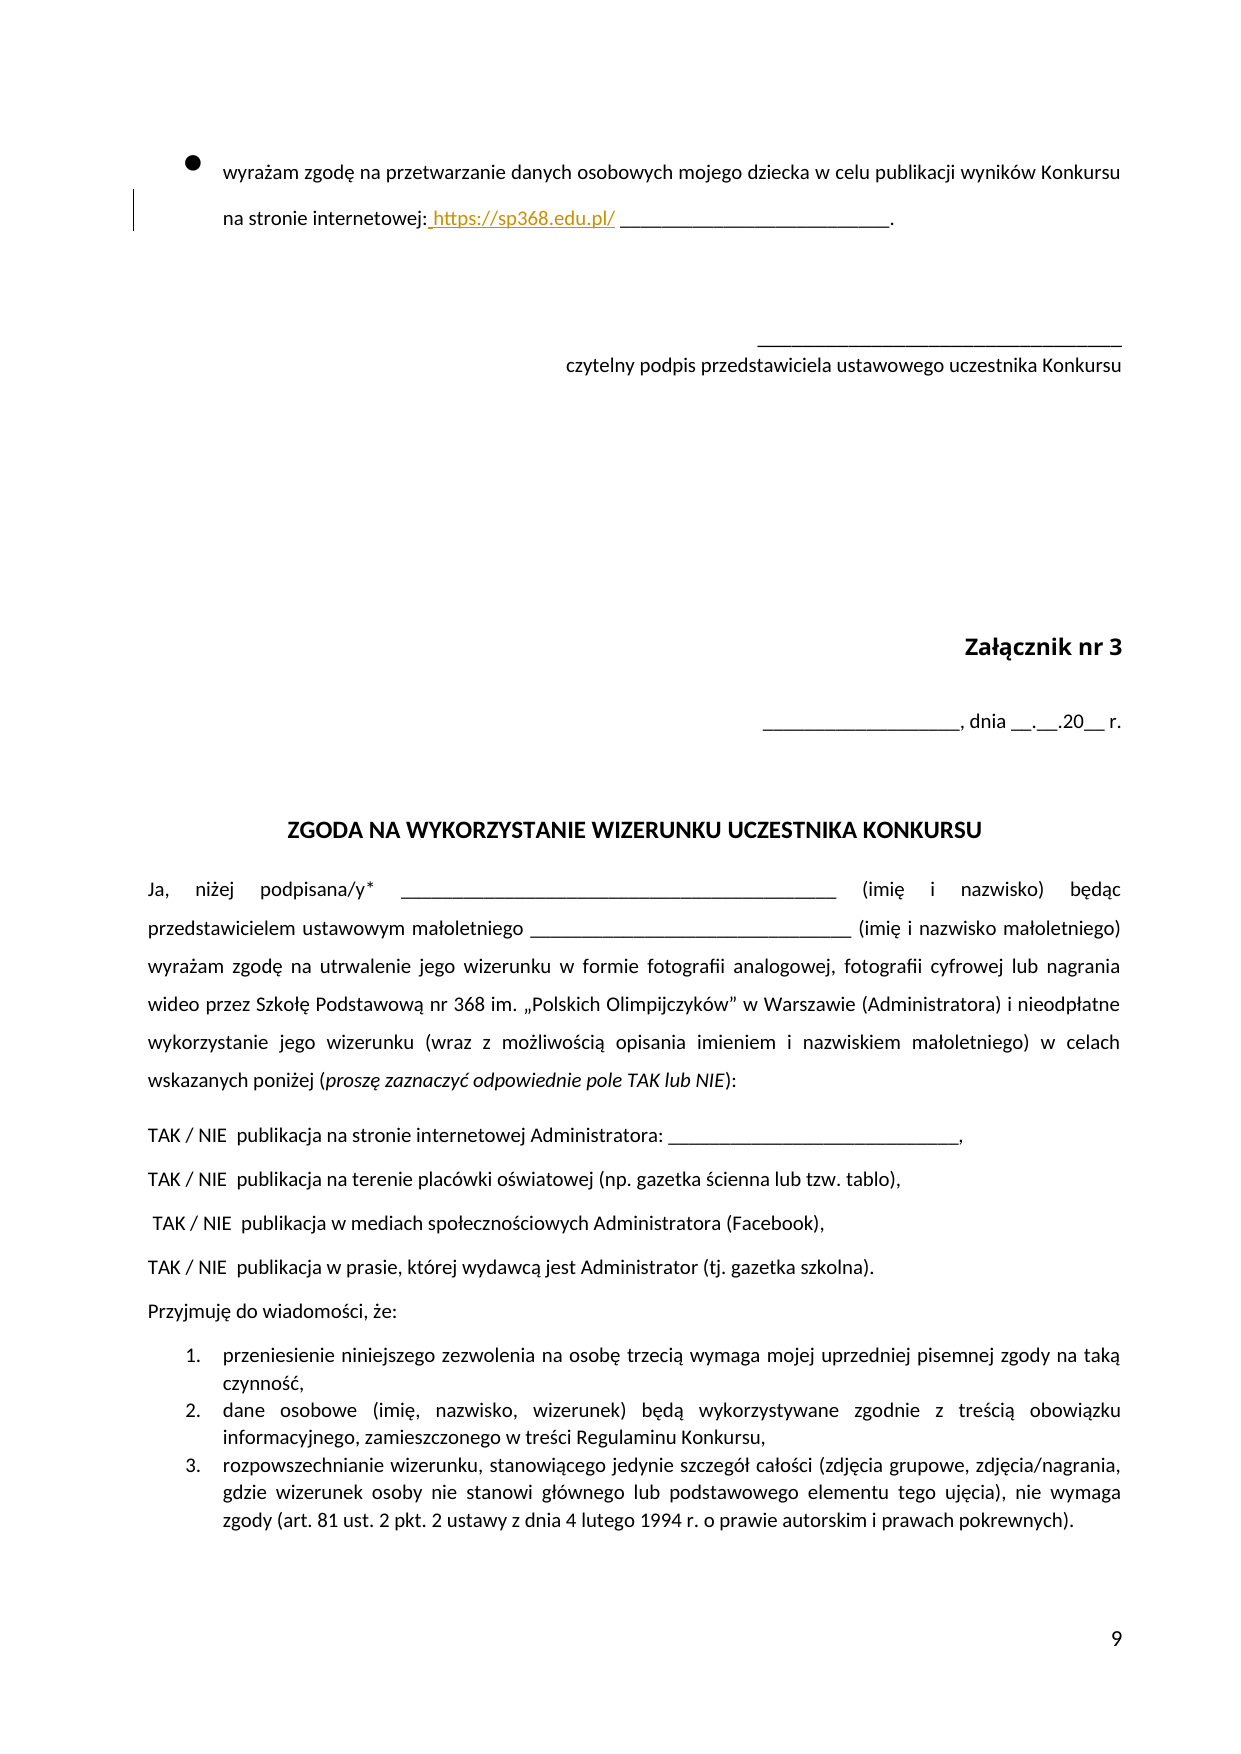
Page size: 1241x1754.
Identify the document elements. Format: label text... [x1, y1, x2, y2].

text TAK / NIE publikacja w prasie, której wydawcą jest Administrator (tj. gazetka szkolna). [148, 1254, 1122, 1280]
list dane osobowe (imię, nazwisko, wizerunek) będą wykorzystywane zgodnie z treścią obowiązku informacyjnego, zamieszczonego w treści Regulaminu Konkursu, [185, 1397, 1122, 1450]
text Przyjmuję do wiadomości, że: [148, 1298, 1122, 1324]
text Załącznik nr 3 [148, 631, 1122, 662]
text ___________________, dnia __.__.20__ r. [148, 708, 1122, 733]
list rozpowszechnianie wizerunku, stanowiącego jedynie szczegół całości (zdjęcia grupowe, zdjęcia/nagrania, gdzie wizerunek osoby nie stanowi głównego lub podstawowego elementu tego ujęcia), nie wymaga zgody (art. 81 ust. 2 pkt. 2 ustawy z dnia 4 lutego 1994 r. o prawie autorskim i prawach pokrewnych). [185, 1452, 1122, 1532]
text Ja, niżej podpisana/y* __________________________________________ (imię i nazwisko) będąc przedstawicielem ustawowym małoletniego _______________________________ (imię i nazwisko małoletniego) wyrażam zgodę na utrwalenie jego wizerunku w formie fotografii analogowej, fotografii cyfrowej lub nagrania wideo przez Szkołę Podstawową nr 368 im. „Polskich Olimpijczyków” w Warszawie (Administratora) i nieodpłatne wykorzystanie jego wizerunku (wraz z możliwością opisania imieniem i nazwiskiem małoletniego) w celach wskazanych poniżej (proszę zaznaczyć odpowiednie pole TAK lub NIE): [148, 877, 1122, 1093]
text ZGODA NA WYKORZYSTANIE WIZERUNKU UCZESTNIKA KONKURSU [148, 814, 1122, 845]
text TAK / NIE publikacja na terenie placówki oświatowej (np. gazetka ścienna lub tzw. tablo), [148, 1166, 1122, 1192]
list wyrażam zgodę na przetwarzanie danych osobowych mojego dziecka w celu publikacji wyników Konkursu na stronie internetowej: __________________________. [185, 148, 1122, 231]
text TAK / NIE publikacja na stronie internetowej Administratora: ____________________________, [148, 1122, 1167, 1147]
list przeniesienie niniejszego zezwolenia na osobę trzecią wymaga mojej uprzedniej pisemnej zgody na taką czynność, [185, 1342, 1122, 1395]
text ________________________________ czytelny podpis przedstawiciela ustawowego uczestnika Konkursu [148, 322, 1122, 378]
text TAK / NIE publikacja w mediach społecznościowych Administratora (Facebook), [148, 1210, 1122, 1236]
